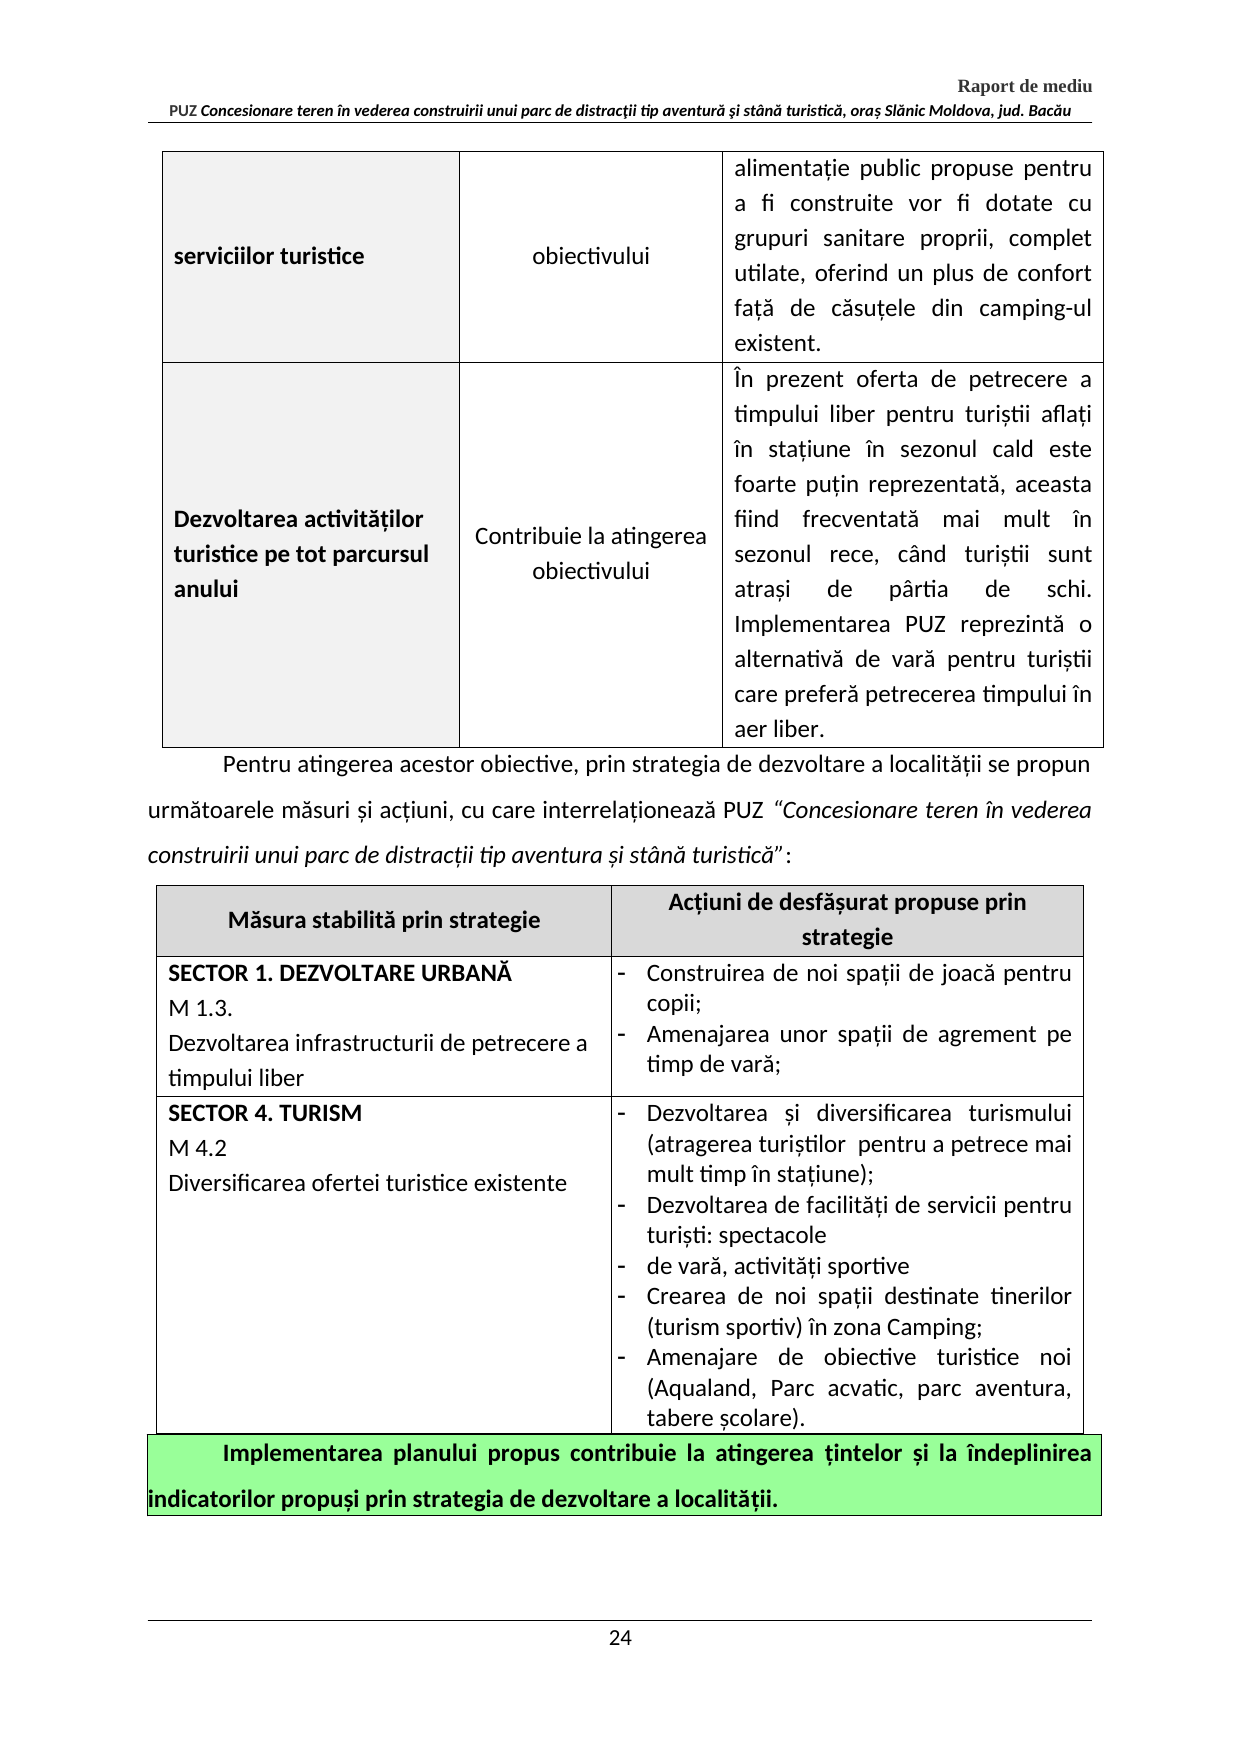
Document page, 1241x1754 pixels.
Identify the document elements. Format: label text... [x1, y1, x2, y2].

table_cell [460, 152, 722, 362]
table_header Măsura stabilită prin strategie [157, 886, 611, 956]
table_cell SECTOR 1. DEZVOLTARE URBANĂ M 1.3. Dezvoltarea infrastructurii de petrecere a timpului liber [157, 957, 611, 1096]
table_cell În prezent oferta de petrecere a timpului liber pentru turiştii aflaţi în staţiune în sezonul cald este foarte puţin reprezentată, aceasta fiind frecventată mai mult în sezonul rece, când turiştii sunt atraşi de pârtia de schi. Implementarea PUZ reprezintă o alternativă de vară pentru turiştii care preferă petrecerea timpului în aer liber. [723, 363, 1103, 747]
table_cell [163, 152, 459, 362]
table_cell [723, 152, 1103, 362]
text Pentru atingerea acestor obiective, prin strategia de dezvoltare a localităţii se propun următoarele măsuri şi acţiuni, cu care interrelaţionează PUZ “Concesionare teren în vederea construirii unui parc de distracţii tip aventura şi stână turistică”: [148, 748, 1092, 870]
text Implementarea planului propus contribuie la atingerea ţintelor şi la îndeplinirea indicatorilor propuşi prin strategia de dezvoltare a localităţii. [148, 1435, 1101, 1515]
table_cell SECTOR 4. TURISM M 4.2 Diversificarea ofertei turistice existente [157, 1097, 611, 1433]
table_cell Dezvoltarea activităților turistice pe tot parcursul anului [163, 363, 459, 747]
table_cell Construirea de noi spații de joacă pentru copii; Amenajarea unor spații de agrement pe timp de vară; [612, 957, 1083, 1096]
table_cell Contribuie la atingerea obiectivului [460, 363, 722, 747]
table_header Acţiuni de desfăşurat propuse prin strategie [612, 886, 1083, 956]
table_cell Dezvoltarea și diversificarea turismului (atragerea turiștilor pentru a petrece mai mult timp în stațiune); Dezvoltarea de facilități de servicii pentru turiști: spectacole de vară, activități sportive Crearea de noi spații destinate tinerilor (turism sportiv) în zona Camping; Amenajare de obiective turistice noi (Aqualand, Parc acvatic, parc aventura, tabere școlare). [612, 1097, 1083, 1433]
